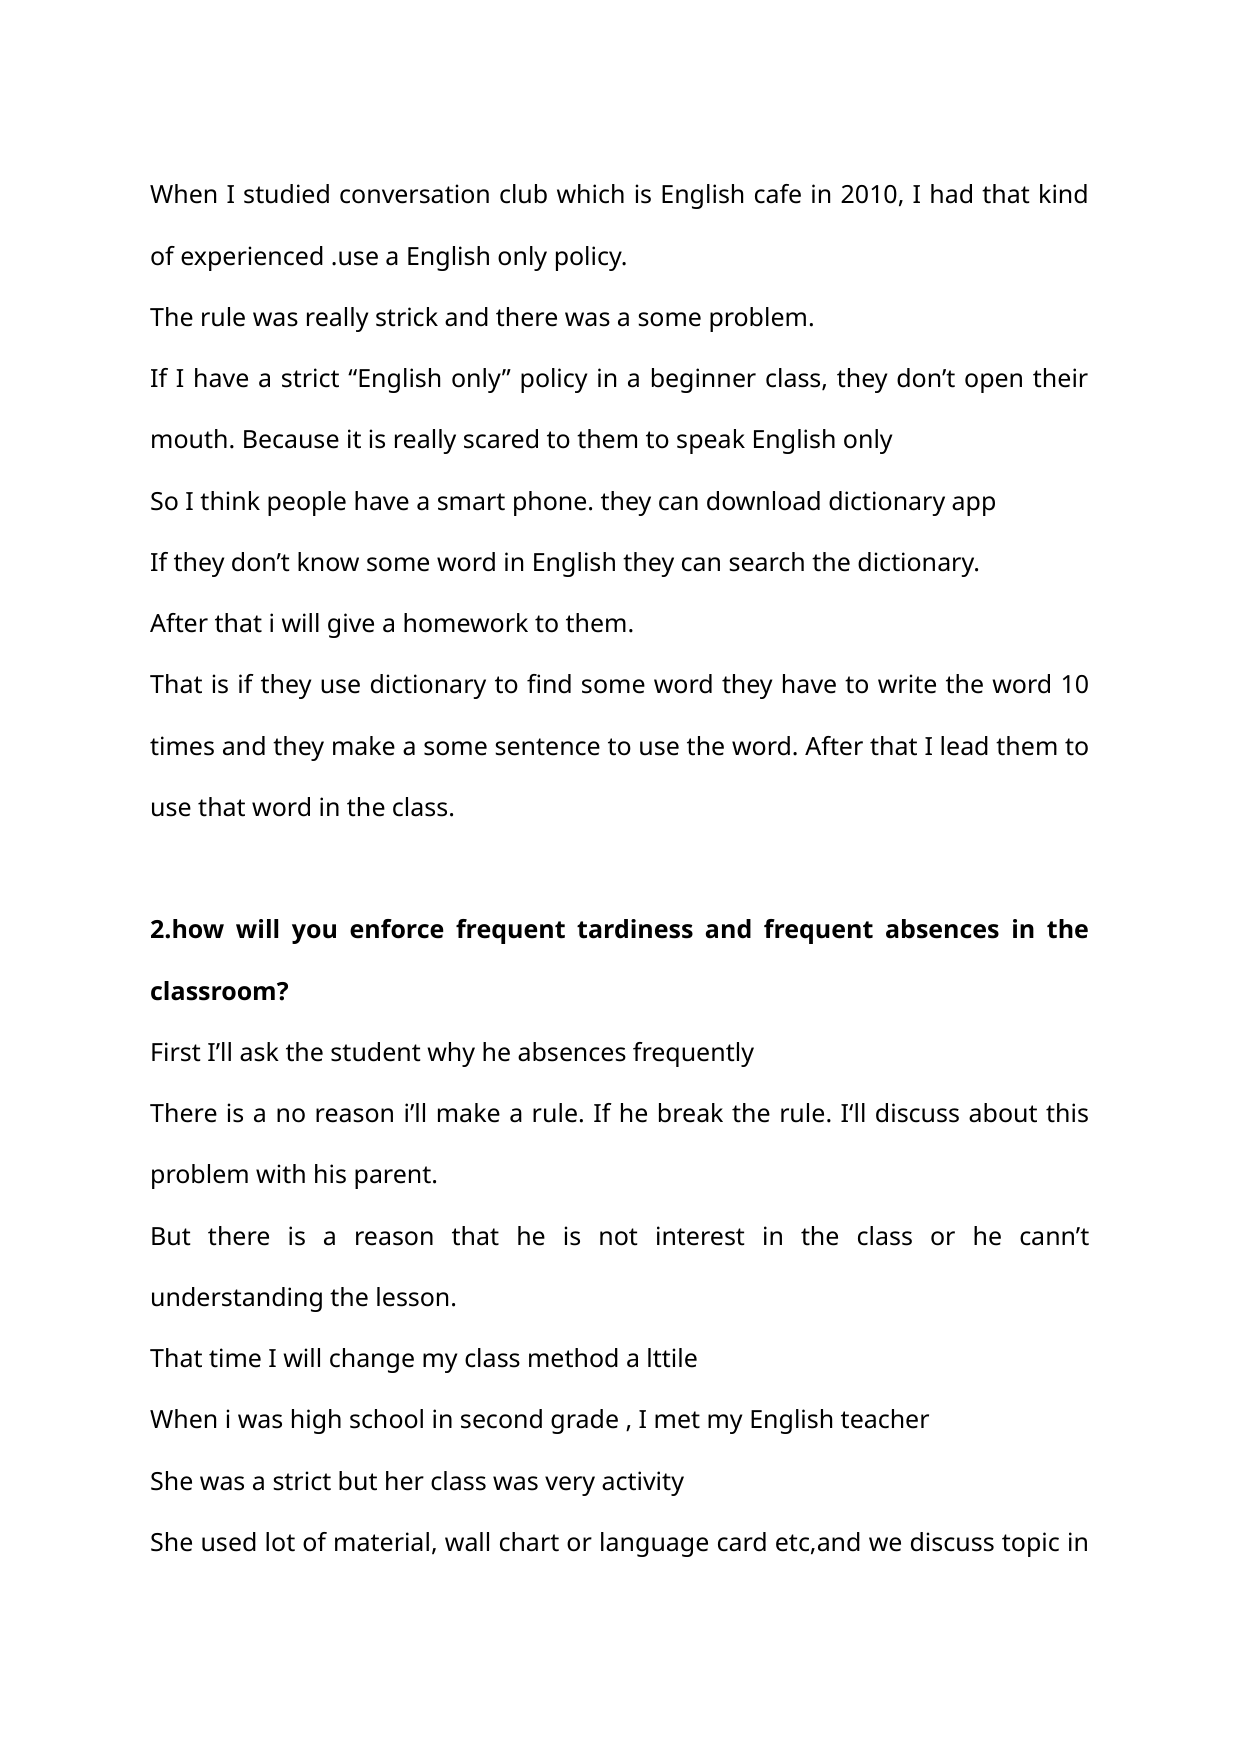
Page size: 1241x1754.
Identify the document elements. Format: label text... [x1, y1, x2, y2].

text If they don’t know some word in English they can search the dictionary. [150, 545, 1090, 579]
text That time I will change my class method a lttile [150, 1341, 1090, 1375]
text That is if they use dictionary to find some word they have to write the word 10 times and they make a some sentence to use the word. After that I lead them to use that word in the class. [150, 667, 1090, 824]
text When I studied conversation club which is English cafe in 2010, I had that kind of experienced .use a English only policy. [150, 177, 1090, 272]
text She was a strict but her class was very activity [150, 1463, 1090, 1497]
text When i was high school in second grade , I met my English teacher [150, 1402, 1090, 1436]
text But there is a reason that he is not interest in the class or he cann’t understanding the lesson. [150, 1218, 1090, 1314]
text So I think people have a smart phone. they can download dictionary app [150, 483, 1090, 517]
text After that i will give a homework to them. [150, 606, 1090, 640]
text First I’ll ask the student why he absences frequently [150, 1035, 1090, 1069]
text The rule was really strick and there was a some problem. [150, 300, 1090, 334]
text 2.how will you enforce frequent tardiness and frequent absences in the classroom? [150, 912, 1090, 1007]
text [150, 1525, 1090, 1559]
text If I have a strict “English only” policy in a beginner class, they don’t open their mouth. Because it is really scared to them to speak English only [150, 361, 1090, 456]
text There is a no reason i’ll make a rule. If he break the rule. I‘ll discuss about this problem with his parent. [150, 1096, 1090, 1191]
